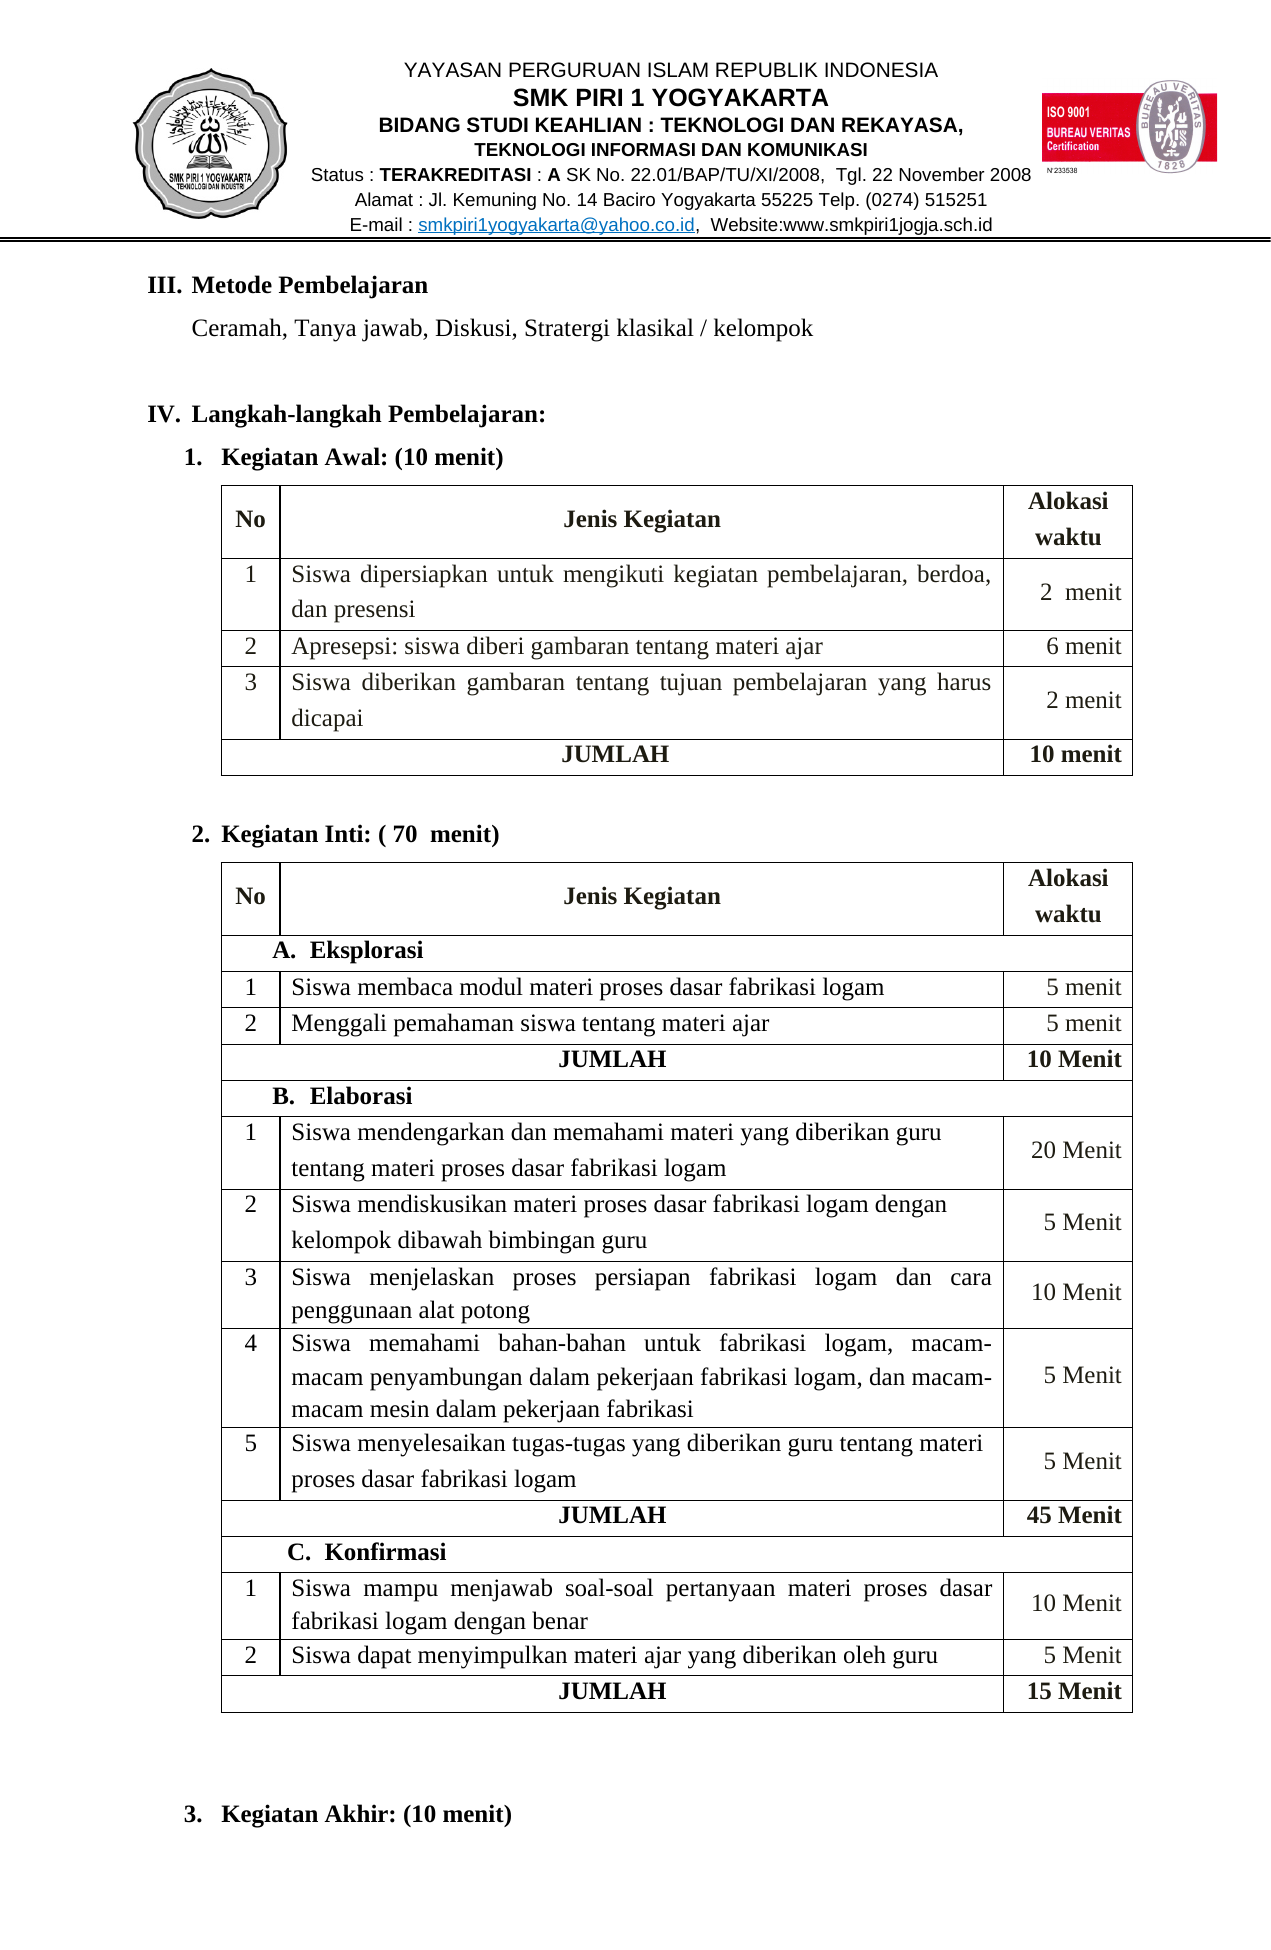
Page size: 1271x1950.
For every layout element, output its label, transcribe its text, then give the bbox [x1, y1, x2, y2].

table_cell 5 Menit [1004, 1428, 1132, 1499]
table_cell 2 menit [1004, 667, 1132, 738]
table_cell Siswa menyelesaikan tugas-tugas yang diberikan guru tentang materi proses dasar fabrikasi logam [281, 1428, 1003, 1499]
table_cell 10 Menit [1004, 1045, 1132, 1080]
table_header Alokasi waktu [1004, 486, 1132, 558]
picture [1042, 78, 1218, 174]
table_cell Siswa diberikan gambaran tentang tujuan pembelajaran yang harus dicapai [281, 667, 1003, 738]
list Kegiatan Awal: (10 menit) [183, 442, 1152, 471]
table_cell 20 Menit [1004, 1117, 1132, 1188]
table_cell 10 Menit [1004, 1573, 1132, 1639]
table_cell 5 [222, 1428, 279, 1499]
table_cell 6 menit [1004, 631, 1132, 666]
table_cell Menggali pemahaman siswa tentang materi ajar [281, 1008, 1003, 1043]
table_cell 10 Menit [1004, 1262, 1132, 1327]
table_cell Siswa mampu menjawab soal-soal pertanyaan materi proses dasar fabrikasi logam dengan benar [281, 1573, 1003, 1639]
table_cell Konfirmasi [222, 1537, 1132, 1572]
table_cell JUMLAH [222, 1501, 1003, 1536]
table_cell JUMLAH [222, 1676, 1003, 1712]
table_cell 5 Menit [1004, 1640, 1132, 1675]
list Langkah-langkah Pembelajaran: [147, 399, 1152, 428]
table_cell Apresepsi: siswa diberi gambaran tentang materi ajar [281, 631, 1003, 666]
table_cell 2 [222, 1190, 279, 1261]
table_cell Siswa dipersiapkan untuk mengikuti kegiatan pembelajaran, berdoa, dan presensi [281, 559, 1003, 630]
table_cell 5 menit [1004, 1008, 1132, 1043]
table_cell 5 Menit [1004, 1190, 1132, 1261]
table_cell 2 [222, 1640, 279, 1675]
table_cell 3 [222, 667, 279, 738]
table_cell 1 [222, 1117, 279, 1188]
table_header No [222, 863, 279, 934]
table_cell JUMLAH [222, 740, 1003, 775]
table_cell Eksplorasi [222, 936, 1132, 971]
table_header Jenis Kegiatan [281, 486, 1003, 558]
table_cell Siswa dapat menyimpulkan materi ajar yang diberikan oleh guru [281, 1640, 1003, 1675]
table_cell 3 [222, 1262, 279, 1327]
table_cell JUMLAH [222, 1045, 1003, 1080]
table_cell 4 [222, 1329, 279, 1427]
table_cell 10 menit [1004, 740, 1132, 775]
table_header Jenis Kegiatan [281, 863, 1003, 934]
list Ceramah, Tanya jawab, Diskusi, Stratergi klasikal / kelompok [191, 313, 1152, 342]
table_cell Siswa menjelaskan proses persiapan fabrikasi logam dan cara penggunaan alat potong [281, 1262, 1003, 1327]
table_cell Elaborasi [222, 1081, 1132, 1116]
table_cell 15 Menit [1004, 1676, 1132, 1712]
list Metode Pembelajaran [147, 270, 1152, 298]
table_cell 5 Menit [1004, 1329, 1132, 1427]
table_cell 2 [222, 631, 279, 666]
table_header Alokasi waktu [1004, 863, 1132, 934]
table_cell 1 [222, 1573, 279, 1639]
table_cell Siswa mendiskusikan materi proses dasar fabrikasi logam dengan kelompok dibawah bimbingan guru [281, 1190, 1003, 1261]
table_cell 2 menit [1004, 559, 1132, 630]
picture [132, 68, 288, 219]
table_cell 5 menit [1004, 972, 1132, 1007]
table_cell 1 [222, 559, 279, 630]
table_cell 2 [222, 1008, 279, 1043]
table_header No [222, 486, 279, 558]
table_cell Siswa memahami bahan-bahan untuk fabrikasi logam, macam-macam penyambungan dalam pekerjaan fabrikasi logam, dan macam-macam mesin dalam pekerjaan fabrikasi [281, 1329, 1003, 1427]
list Kegiatan Akhir: (10 menit) [183, 1799, 1152, 1828]
table_cell 45 Menit [1004, 1501, 1132, 1536]
table_cell Siswa mendengarkan dan memahami materi yang diberikan guru tentang materi proses dasar fabrikasi logam [281, 1117, 1003, 1188]
table_cell Siswa membaca modul materi proses dasar fabrikasi logam [281, 972, 1003, 1007]
table_cell 1 [222, 972, 279, 1007]
list Kegiatan Inti: ( 70 menit) [191, 819, 1152, 848]
